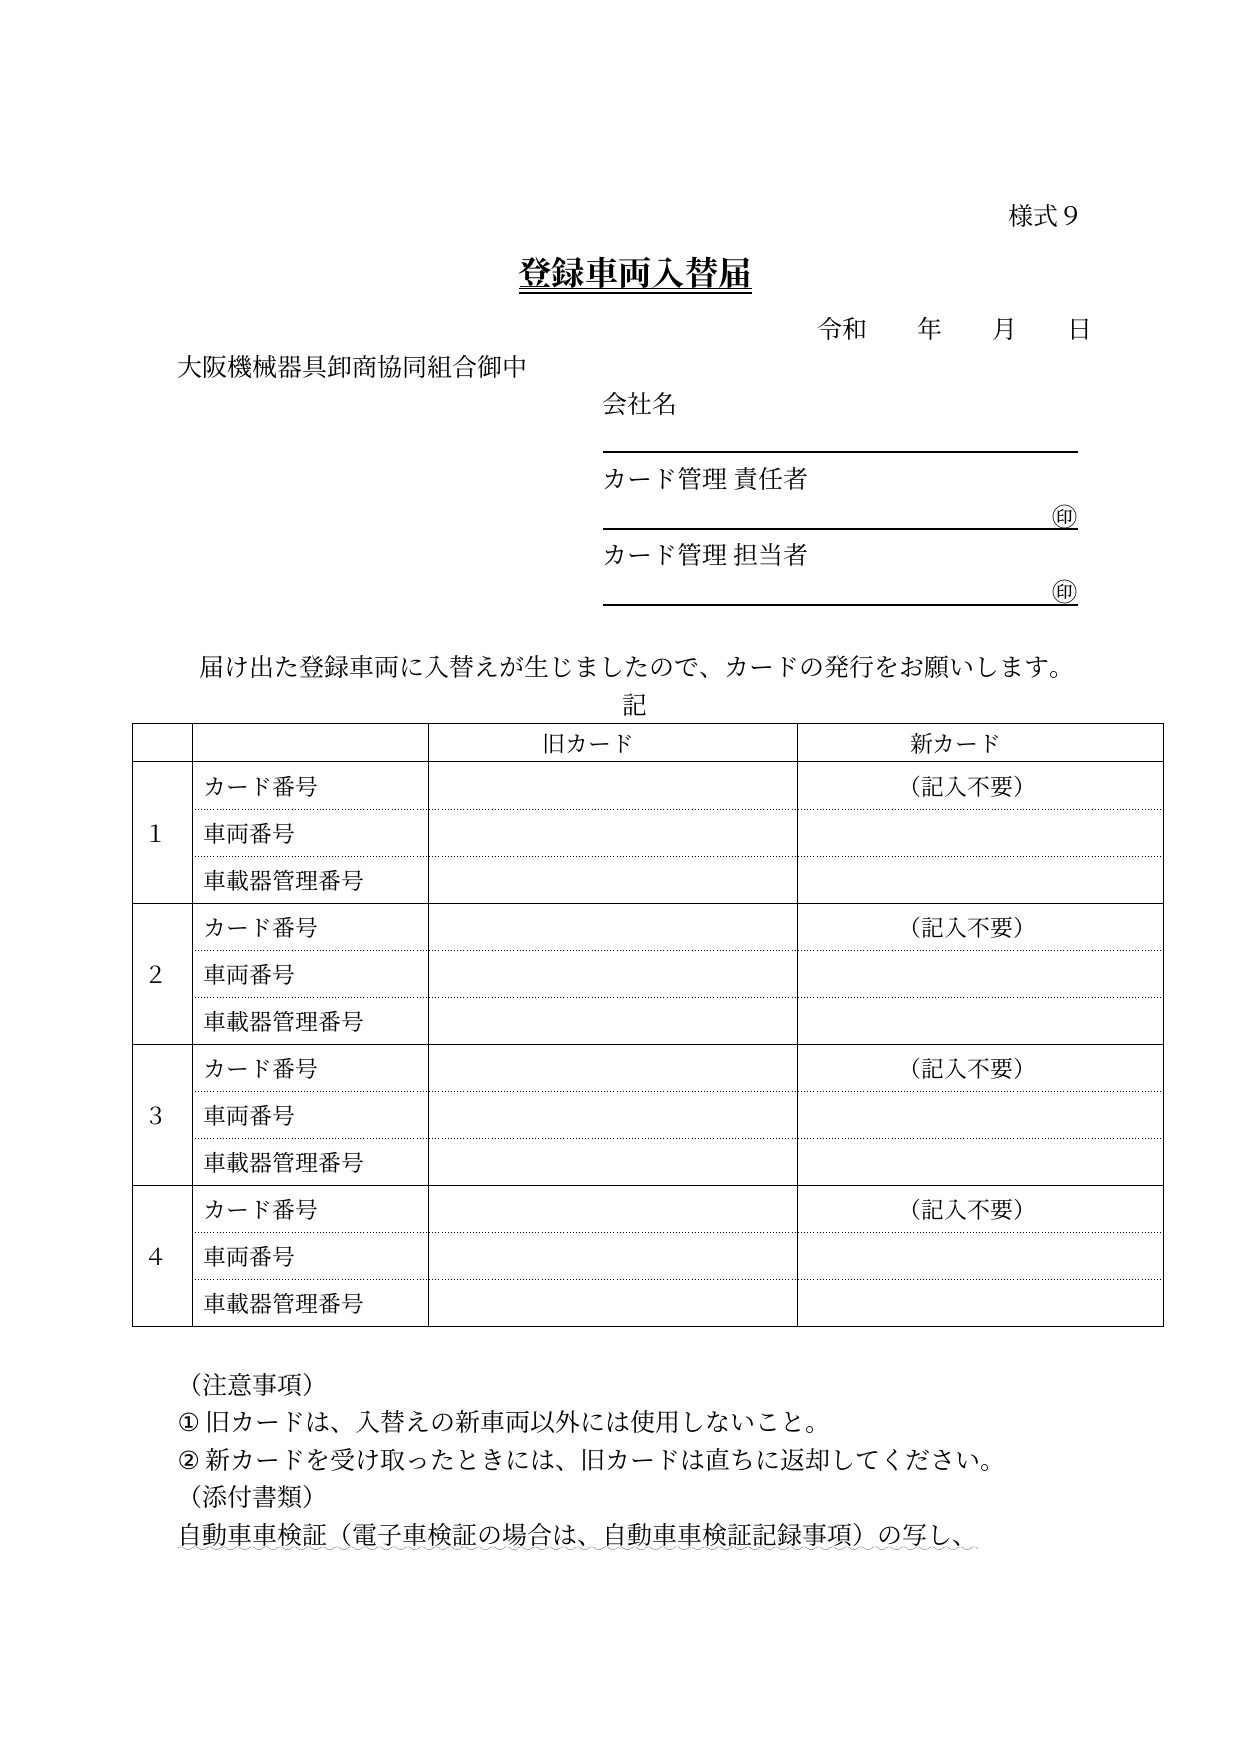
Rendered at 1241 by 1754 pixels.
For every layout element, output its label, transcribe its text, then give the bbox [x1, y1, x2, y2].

table_cell カード番号 [193, 1186, 428, 1232]
table_cell [798, 809, 1163, 856]
table_header 新カード [798, 724, 1163, 761]
text （注意事項） [177, 1364, 1092, 1402]
table_cell 車載器管理番号 [193, 1138, 428, 1185]
table_cell [798, 950, 1163, 997]
table_cell 車載器管理番号 [193, 997, 428, 1044]
table_cell [429, 809, 797, 856]
text カード管理 担当者 [177, 534, 1078, 572]
table_cell １ [133, 762, 192, 903]
table_cell （記入不要） [798, 1045, 1163, 1091]
table_cell [429, 904, 797, 950]
text ㊞ [177, 497, 1078, 534]
table_cell 車両番号 [193, 1091, 428, 1138]
table_cell 車両番号 [193, 950, 428, 997]
subtitle 記 [177, 685, 1092, 722]
table_cell カード番号 [193, 1045, 428, 1091]
table_cell 車載器管理番号 [193, 1279, 428, 1326]
table_cell 車両番号 [193, 1232, 428, 1279]
text （添付書類） [177, 1477, 1092, 1515]
table_cell [429, 1279, 797, 1326]
table_cell ２ [133, 904, 192, 1044]
table_cell [798, 1279, 1163, 1326]
text 登録車両入替届 [177, 234, 1092, 309]
table_cell [429, 997, 797, 1044]
table_cell ４ [133, 1186, 192, 1326]
table_cell [798, 1138, 1163, 1185]
text 会社名 [177, 384, 992, 422]
text 届け出た登録車両に入替えが生じましたので、カードの発行をお願いします。 [199, 647, 1092, 685]
table_cell [429, 950, 797, 997]
table_cell [798, 1091, 1163, 1138]
table_cell 車両番号 [193, 809, 428, 856]
table_cell [798, 856, 1163, 903]
text 大阪機械器具卸商協同組合御中 [177, 346, 1005, 384]
table_cell [429, 1091, 797, 1138]
table_cell [429, 1045, 797, 1091]
text ①旧カードは、入替えの新車両以外には使用しないこと。 [177, 1402, 1092, 1440]
table_cell [429, 856, 797, 903]
table_cell （記入不要） [798, 762, 1163, 808]
text カード管理 責任者 [177, 459, 1078, 497]
table_header 旧カード [429, 724, 797, 761]
table_cell [429, 1138, 797, 1185]
text ㊞ [177, 572, 1078, 610]
table_header [133, 724, 192, 761]
table_cell [429, 762, 797, 808]
table_cell [798, 1232, 1163, 1279]
table_header [193, 724, 428, 761]
table_cell カード番号 [193, 762, 428, 808]
text 令和 年 月 日 [177, 309, 1092, 346]
text 様式９ [177, 196, 1093, 234]
table_cell ３ [133, 1045, 192, 1185]
table_cell （記入不要） [798, 904, 1163, 950]
text 自動車車検証（電子車検証の場合は、自動車車検証記録事項）の写し、 [177, 1515, 1092, 1552]
table_cell [429, 1186, 797, 1232]
table_cell カード番号 [193, 904, 428, 950]
text ②新カードを受け取ったときには、旧カードは直ちに返却してください。 [177, 1440, 1092, 1477]
table_cell 車載器管理番号 [193, 856, 428, 903]
table_cell [798, 997, 1163, 1044]
table_cell （記入不要） [798, 1186, 1163, 1232]
table_cell [429, 1232, 797, 1279]
